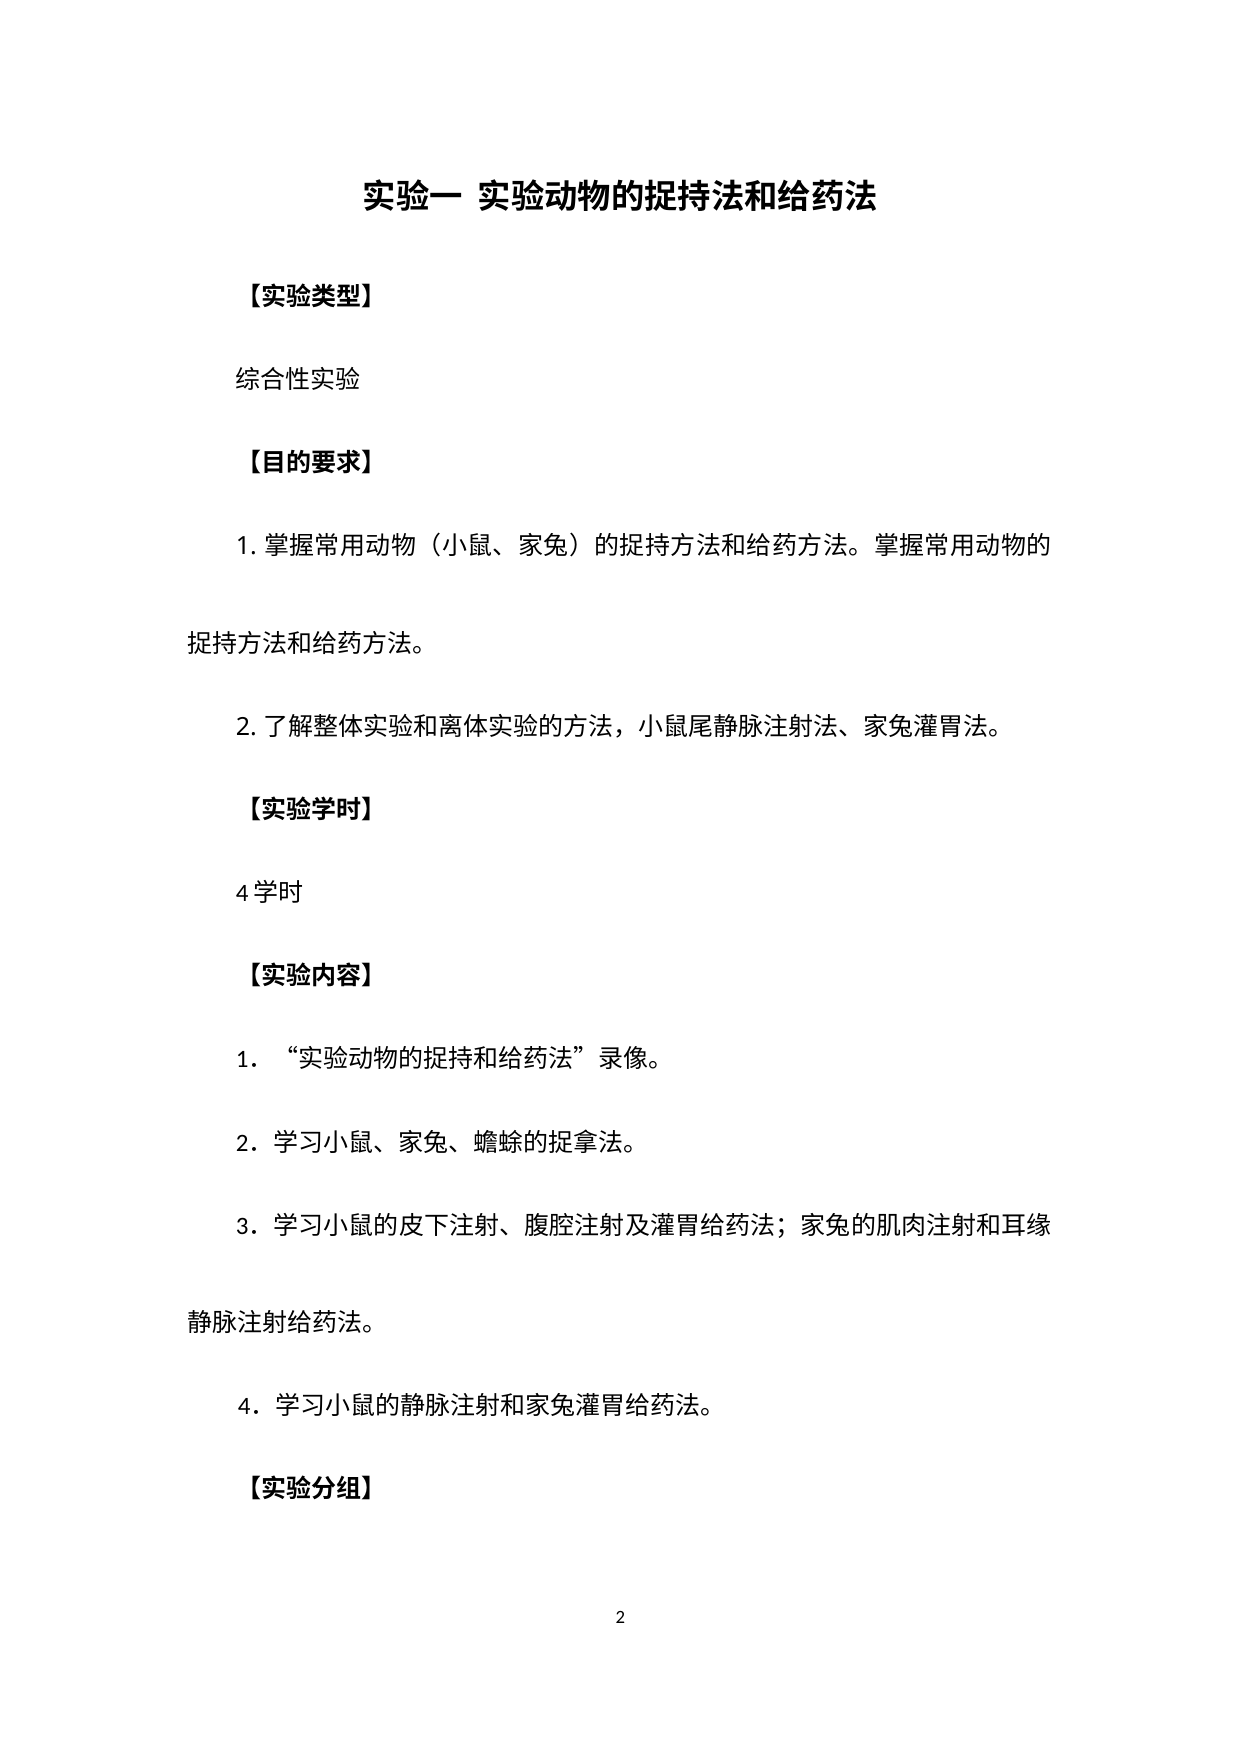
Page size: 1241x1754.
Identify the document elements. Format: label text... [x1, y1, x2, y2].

text 综合性实验 [187, 345, 1053, 410]
text 2. 了解整体实验和离体实验的方法，小鼠尾静脉注射法、家兔灌胃法。 [187, 692, 1053, 757]
text 【实验分组】 [187, 1454, 1053, 1519]
text 4．学习小鼠的静脉注射和家兔灌胃给药法。 [188, 1371, 1053, 1436]
text 【实验内容】 [187, 941, 1053, 1006]
text 2．学习小鼠、家兔、蟾蜍的捉拿法。 [187, 1108, 1053, 1173]
subtitle 实验一 实验动物的捉持法和给药法 [187, 162, 1053, 227]
text 【实验学时】 [187, 775, 1053, 840]
text 1. 掌握常用动物（小鼠、家兔）的捉持方法和给药方法。掌握常用动物的捉持方法和给药方法。 [187, 511, 1053, 674]
text 4学时 [187, 858, 1053, 923]
text 3．学习小鼠的皮下注射、腹腔注射及灌胃给药法；家兔的肌肉注射和耳缘静脉注射给药法。 [187, 1191, 1053, 1353]
text 【实验类型】 [187, 262, 1053, 327]
text 1．“实验动物的捉持和给药法”录像。 [187, 1024, 1053, 1089]
text 【目的要求】 [187, 428, 1053, 493]
